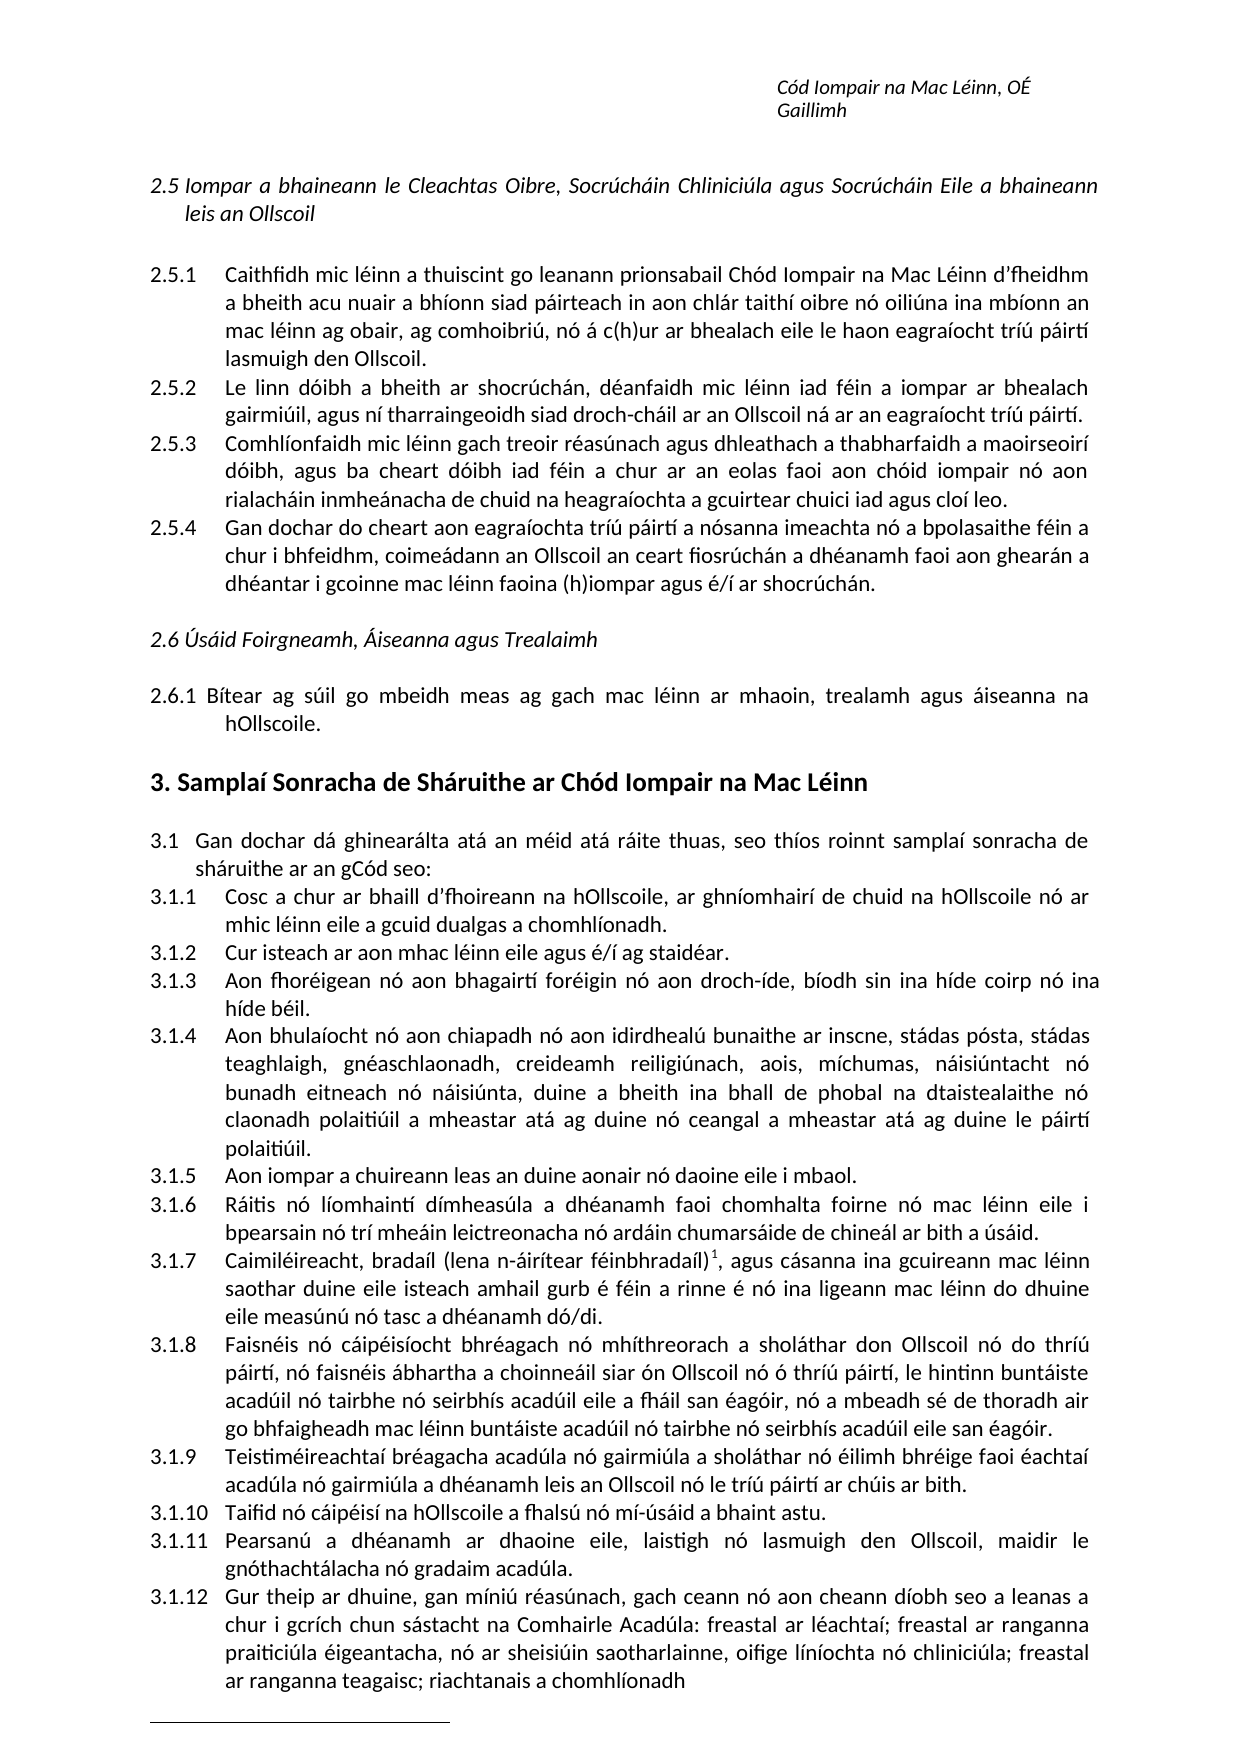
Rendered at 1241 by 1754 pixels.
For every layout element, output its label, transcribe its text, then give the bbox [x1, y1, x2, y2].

list Cur isteach ar aon mhac léinn eile agus é/í ag staidéar. [150, 938, 1103, 966]
list Gan dochar dá ghinearálta atá an méid atá ráite thuas, seo thíos roinnt samplaí sonracha de sháruithe ar an gCód seo: [150, 826, 1091, 882]
text 2.6 Úsáid Foirgneamh, Áiseanna agus Trealaimh [150, 625, 1103, 653]
list Cosc a chur ar bhaill d’fhoireann na hOllscoile, ar ghníomhairí de chuid na hOllscoile nó ar mhic léinn eile a gcuid dualgas a chomhlíonadh. [150, 882, 1091, 938]
list Faisnéis nó cáipéisíocht bhréagach nó mhíthreorach a sholáthar don Ollscoil nó do thríú páirtí, nó faisnéis ábhartha a choinneáil siar ón Ollscoil nó ó thríú páirtí, le hintinn buntáiste acadúil nó tairbhe nó seirbhís acadúil eile a fháil san éagóir, nó a mbeadh sé de thoradh air go bhfaigheadh mac léinn buntáiste acadúil nó tairbhe nó seirbhís acadúil eile san éagóir. [150, 1330, 1091, 1442]
list Caithfidh mic léinn a thuiscint go leanann prionsabail Chód Iompair na Mac Léinn d’fheidhm a bheith acu nuair a bhíonn siad páirteach in aon chlár taithí oibre nó oiliúna ina mbíonn an mac léinn ag obair, ag comhoibriú, nó á c(h)ur ar bhealach eile le haon eagraíocht tríú páirtí lasmuigh den Ollscoil. [150, 261, 1091, 373]
list Aon bhulaíocht nó aon chiapadh nó aon idirdhealú bunaithe ar inscne, stádas pósta, stádas teaghlaigh, gnéaschlaonadh, creideamh reiligiúnach, aois, míchumas, náisiúntacht nó bunadh eitneach nó náisiúnta, duine a bheith ina bhall de phobal na dtaistealaithe nó claonadh polaitiúil a mheastar atá ag duine nó ceangal a mheastar atá ag duine le páirtí polaitiúil. [150, 1022, 1091, 1162]
list Gan dochar do cheart aon eagraíochta tríú páirtí a nósanna imeachta nó a bpolasaithe féin a chur i bhfeidhm, coimeádann an Ollscoil an ceart fiosrúchán a dhéanamh faoi aon ghearán a dhéantar i gcoinne mac léinn faoina (h)iompar agus é/í ar shocrúchán. [150, 513, 1091, 597]
subtitle Samplaí Sonracha de Sháruithe ar Chód Iompair na Mac Léinn [150, 765, 1103, 798]
list Taifid nó cáipéisí na hOllscoile a fhalsú nó mí-úsáid a bhaint astu. [150, 1498, 1103, 1526]
list Caimiléireacht, bradaíl (lena n-áirítear féinbhradaíl)1, agus cásanna ina gcuireann mac léinn saothar duine eile isteach amhail gurb é féin a rinne é nó ina ligeann mac léinn do dhuine eile measúnú nó tasc a dhéanamh dó/di. [150, 1246, 1091, 1330]
list Aon fhoréigean nó aon bhagairtí foréigin nó aon droch-íde, bíodh sin ina híde coirp nó ina híde béil. [150, 966, 1103, 1022]
list Le linn dóibh a bheith ar shocrúchán, déanfaidh mic léinn iad féin a iompar ar bhealach gairmiúil, agus ní tharraingeoidh siad droch-cháil ar an Ollscoil ná ar an eagraíocht tríú páirtí. [150, 373, 1091, 429]
list Teistiméireachtaí bréagacha acadúla nó gairmiúla a sholáthar nó éilimh bhréige faoi éachtaí acadúla nó gairmiúla a dhéanamh leis an Ollscoil nó le tríú páirtí ar chúis ar bith. [150, 1442, 1090, 1498]
list Iompar a bhaineann le Cleachtas Oibre, Socrúcháin Chliniciúla agus Socrúcháin Eile a bhaineann leis an Ollscoil [150, 172, 1103, 228]
list Comhlíonfaidh mic léinn gach treoir réasúnach agus dhleathach a thabharfaidh a maoirseoirí dóibh, agus ba cheart dóibh iad féin a chur ar an eolas faoi aon chóid iompair nó aon rialacháin inmheánacha de chuid na heagraíochta a gcuirtear chuici iad agus cloí leo. [150, 429, 1091, 513]
text 2.6.1 Bítear ag súil go mbeidh meas ag gach mac léinn ar mhaoin, trealamh agus áiseanna na hOllscoile. [150, 681, 1091, 737]
list Ráitis nó líomhaintí dímheasúla a dhéanamh faoi chomhalta foirne nó mac léinn eile i bpearsain nó trí mheáin leictreonacha nó ardáin chumarsáide de chineál ar bith a úsáid. [150, 1190, 1091, 1246]
list Pearsanú a dhéanamh ar dhaoine eile, laistigh nó lasmuigh den Ollscoil, maidir le gnóthachtálacha nó gradaim acadúla. [150, 1526, 1091, 1582]
list Aon iompar a chuireann leas an duine aonair nó daoine eile i mbaol. [150, 1162, 1103, 1190]
list Gur theip ar dhuine, gan míniú réasúnach, gach ceann nó aon cheann díobh seo a leanas a chur i gcrích chun sástacht na Comhairle Acadúla: freastal ar léachtaí; freastal ar ranganna praiticiúla éigeantacha, nó ar sheisiúin saotharlainne, oifige líníochta nó chliniciúla; freastal ar ranganna teagaisc; riachtanais a chomhlíonadh [150, 1582, 1091, 1694]
